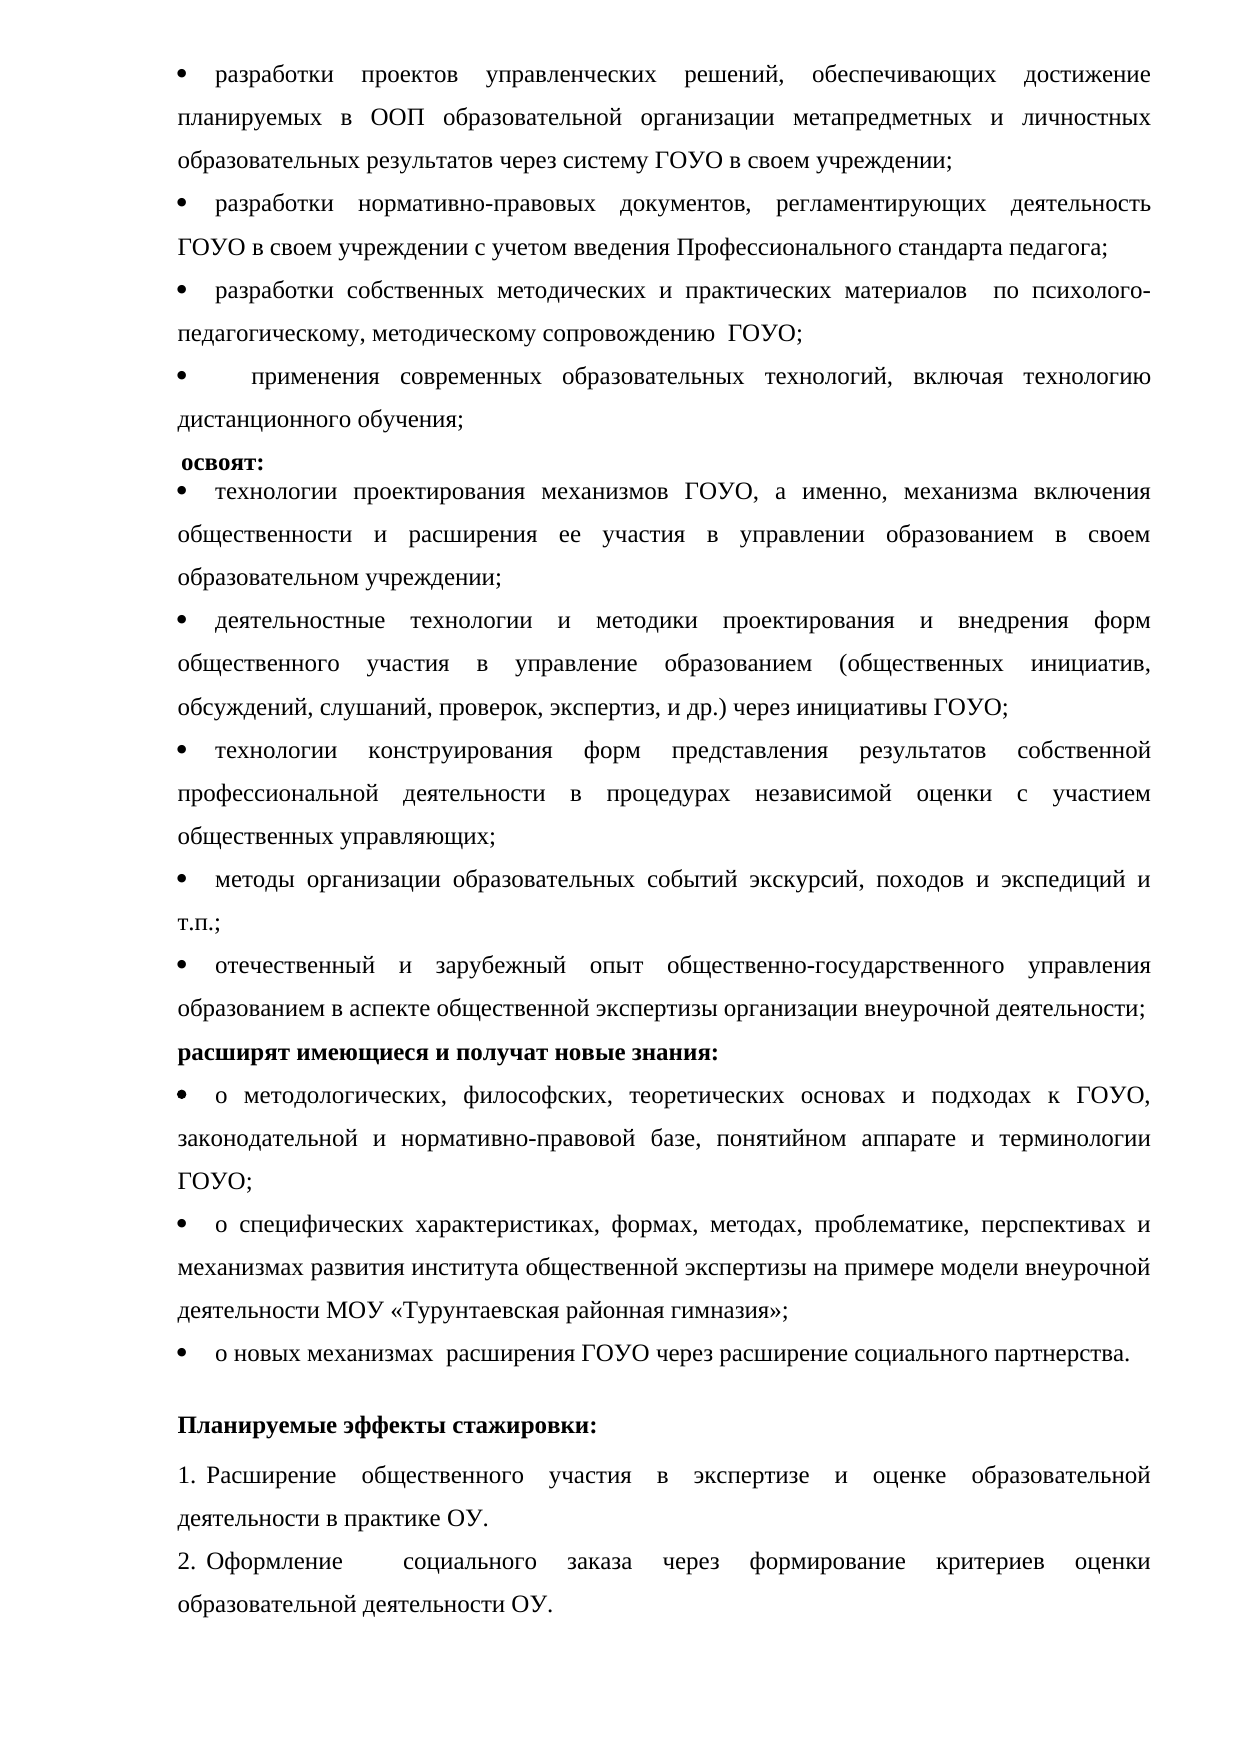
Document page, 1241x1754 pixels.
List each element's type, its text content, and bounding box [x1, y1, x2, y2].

list технологии конструирования форм представления результатов собственной профессиональной деятельности в процедурах независимой оценки с участием общественных управляющих; [177, 735, 1152, 850]
list технологии проектирования механизмов ГОУО, а именно, механизма включения общественности и расширения ее участия в управлении образованием в своем образовательном учреждении; [177, 476, 1152, 591]
list разработки нормативно-правовых документов, регламентирующих деятельность ГОУО в своем учреждении с учетом введения Профессионального стандарта педагога; [177, 188, 1152, 260]
list методы организации образовательных событий экскурсий, походов и экспедиций и т.п.; [177, 864, 1152, 936]
text освоят: [181, 447, 1152, 476]
list отечественный и зарубежный опыт общественно-государственного управления образованием в аспекте общественной экспертизы организации внеурочной деятельности; [177, 950, 1152, 1022]
list разработки проектов управленческих решений, обеспечивающих достижение планируемых в ООП образовательной организации метапредметных и личностных образовательных результатов через систему ГОУО в своем учреждении; [177, 59, 1152, 174]
list разработки собственных методических и практических материалов по психолого-педагогическому, методическому сопровождению ГОУО; [177, 275, 1152, 347]
text Планируемые эффекты стажировки: [177, 1410, 1152, 1439]
list применения современных образовательных технологий, включая технологию дистанционного обучения; [177, 361, 1152, 433]
list о новых механизмах расширения ГОУО через расширение социального партнерства. [177, 1338, 1152, 1367]
list Оформление социального заказа через формирование критериев оценки образовательной деятельности ОУ. [177, 1546, 1152, 1618]
text расширят имеющиеся и получат новые знания: [177, 1037, 1152, 1065]
list деятельностные технологии и методики проектирования и внедрения форм общественного участия в управление образованием (общественных инициатив, обсуждений, слушаний, проверок, экспертиз, и др.) через инициативы ГОУО; [177, 605, 1152, 720]
list о специфических характеристиках, формах, методах, проблематике, перспективах и механизмах развития института общественной экспертизы на примере модели внеурочной деятельности МОУ «Турунтаевская районная гимназия»; [177, 1209, 1152, 1324]
list Расширение общественного участия в экспертизе и оценке образовательной деятельности в практике ОУ. [177, 1460, 1152, 1532]
list о методологических, философских, теоретических основах и подходах к ГОУО, законодательной и нормативно-правовой базе, понятийном аппарате и терминологии ГОУО; [177, 1080, 1152, 1195]
